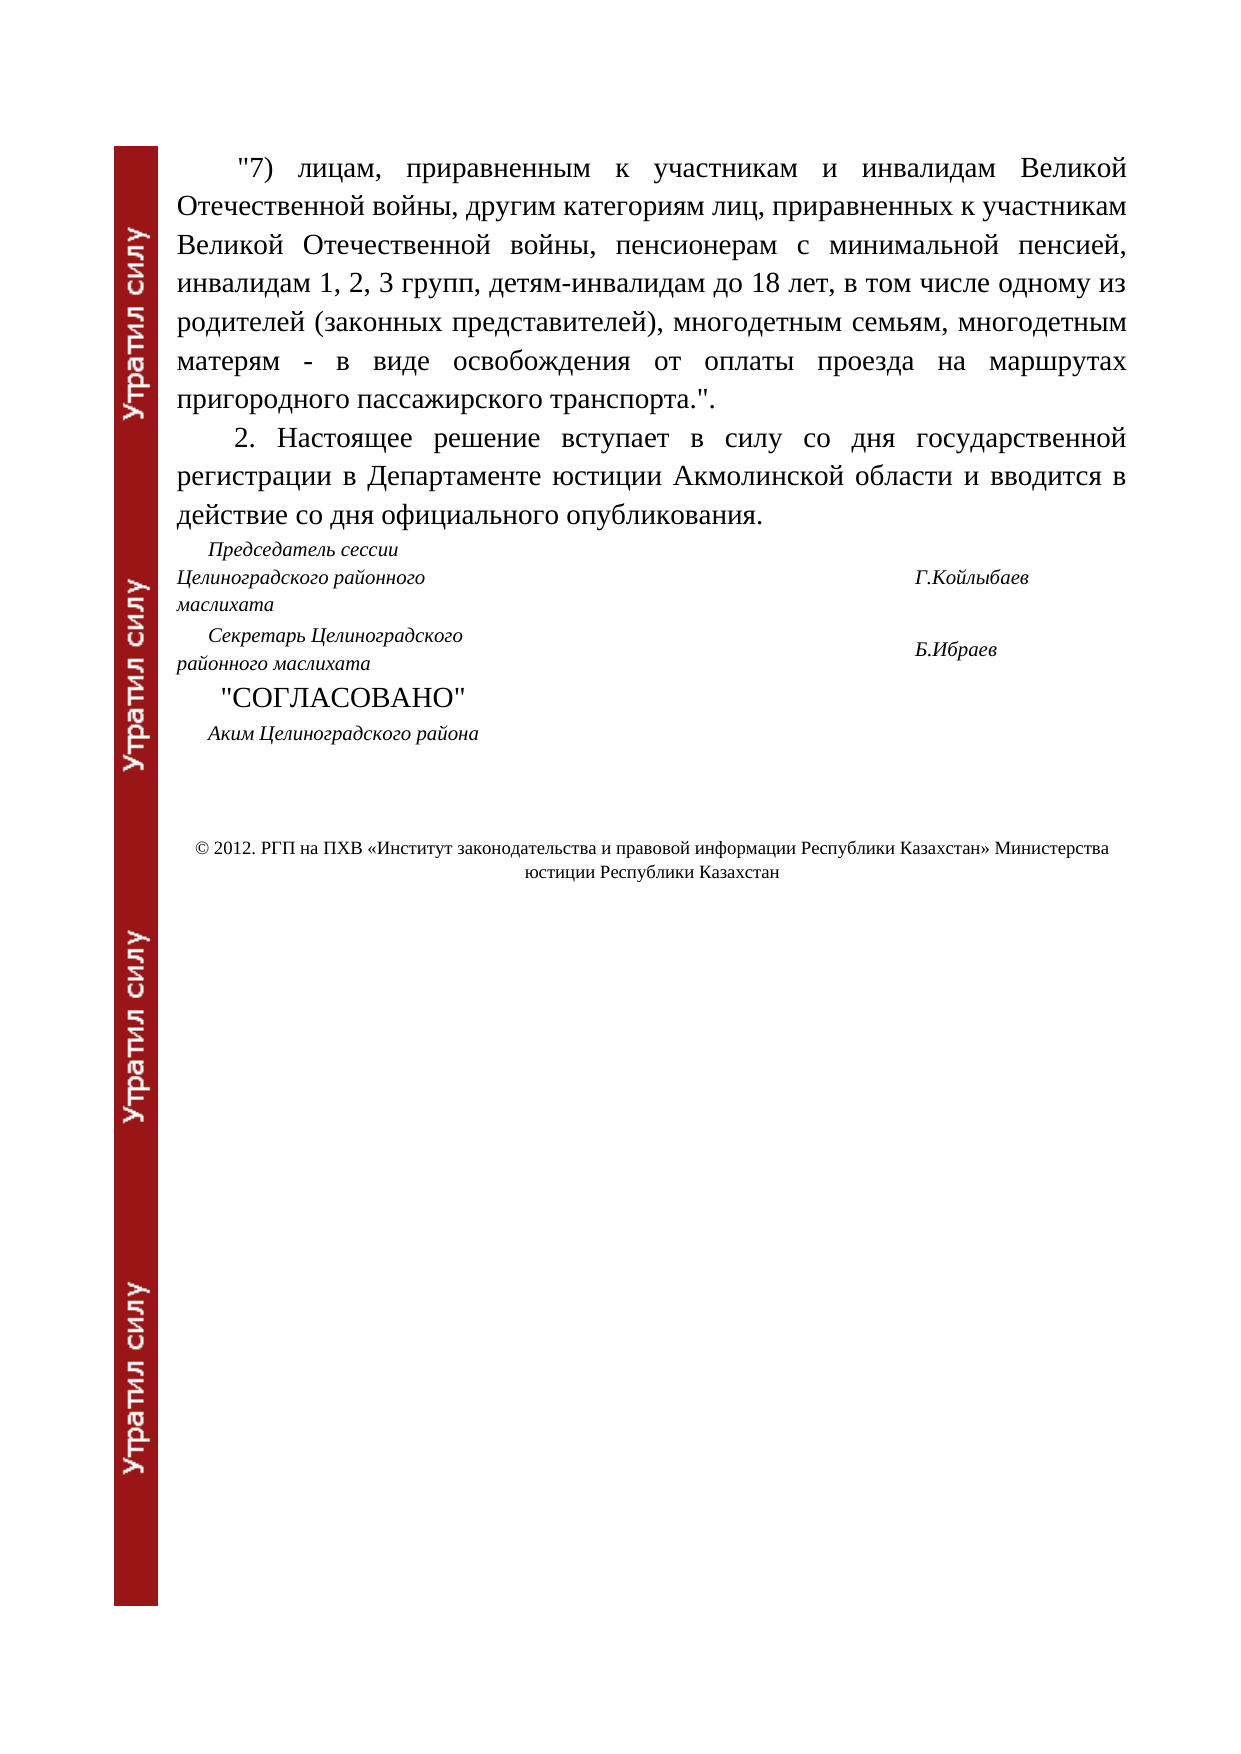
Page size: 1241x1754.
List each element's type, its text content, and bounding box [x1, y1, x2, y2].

picture [114, 415, 158, 420]
picture [114, 714, 158, 719]
table_header Аким Целиноградского района [101, 719, 1240, 750]
text 2. Настоящее решение вступает в силу со дня государственной регистрации в Департаменте юстиции Акмолинской области и вводится в действие со дня официального опубликования. [112, 420, 1128, 530]
table_header Председатель сессии Целиноградского районного маслихата [101, 535, 913, 622]
text "СОГЛАСОВАНО" [112, 680, 1128, 714]
picture [114, 530, 158, 535]
picture [114, 883, 158, 1606]
table_cell Б.Ибраев [913, 622, 1240, 680]
table_cell Секретарь Целиноградского районного маслихата [101, 622, 913, 680]
table_header Г.Койлыбаев [913, 535, 1240, 622]
text "7) лицам, приравненным к участникам и инвалидам Великой Отечественной войны, другим категориям лиц, приравненных к участникам Великой Отечественной войны, пенсионерам с минимальной пенсией, инвалидам 1, 2, 3 групп, детям-инвалидам до 18 лет, в том числе одному из родителей (законных представителей), многодетным семьям, многодетным матерям - в виде освобождения от оплаты проезда на маршрутах пригородного пассажирского транспорта.". [112, 150, 1128, 415]
text © 2012. РГП на ПХВ «Институт законодательства и правовой информации Республики Казахстан» Министерства юстиции Республики Казахстан [112, 837, 1128, 883]
picture [114, 750, 158, 837]
picture [114, 146, 158, 150]
